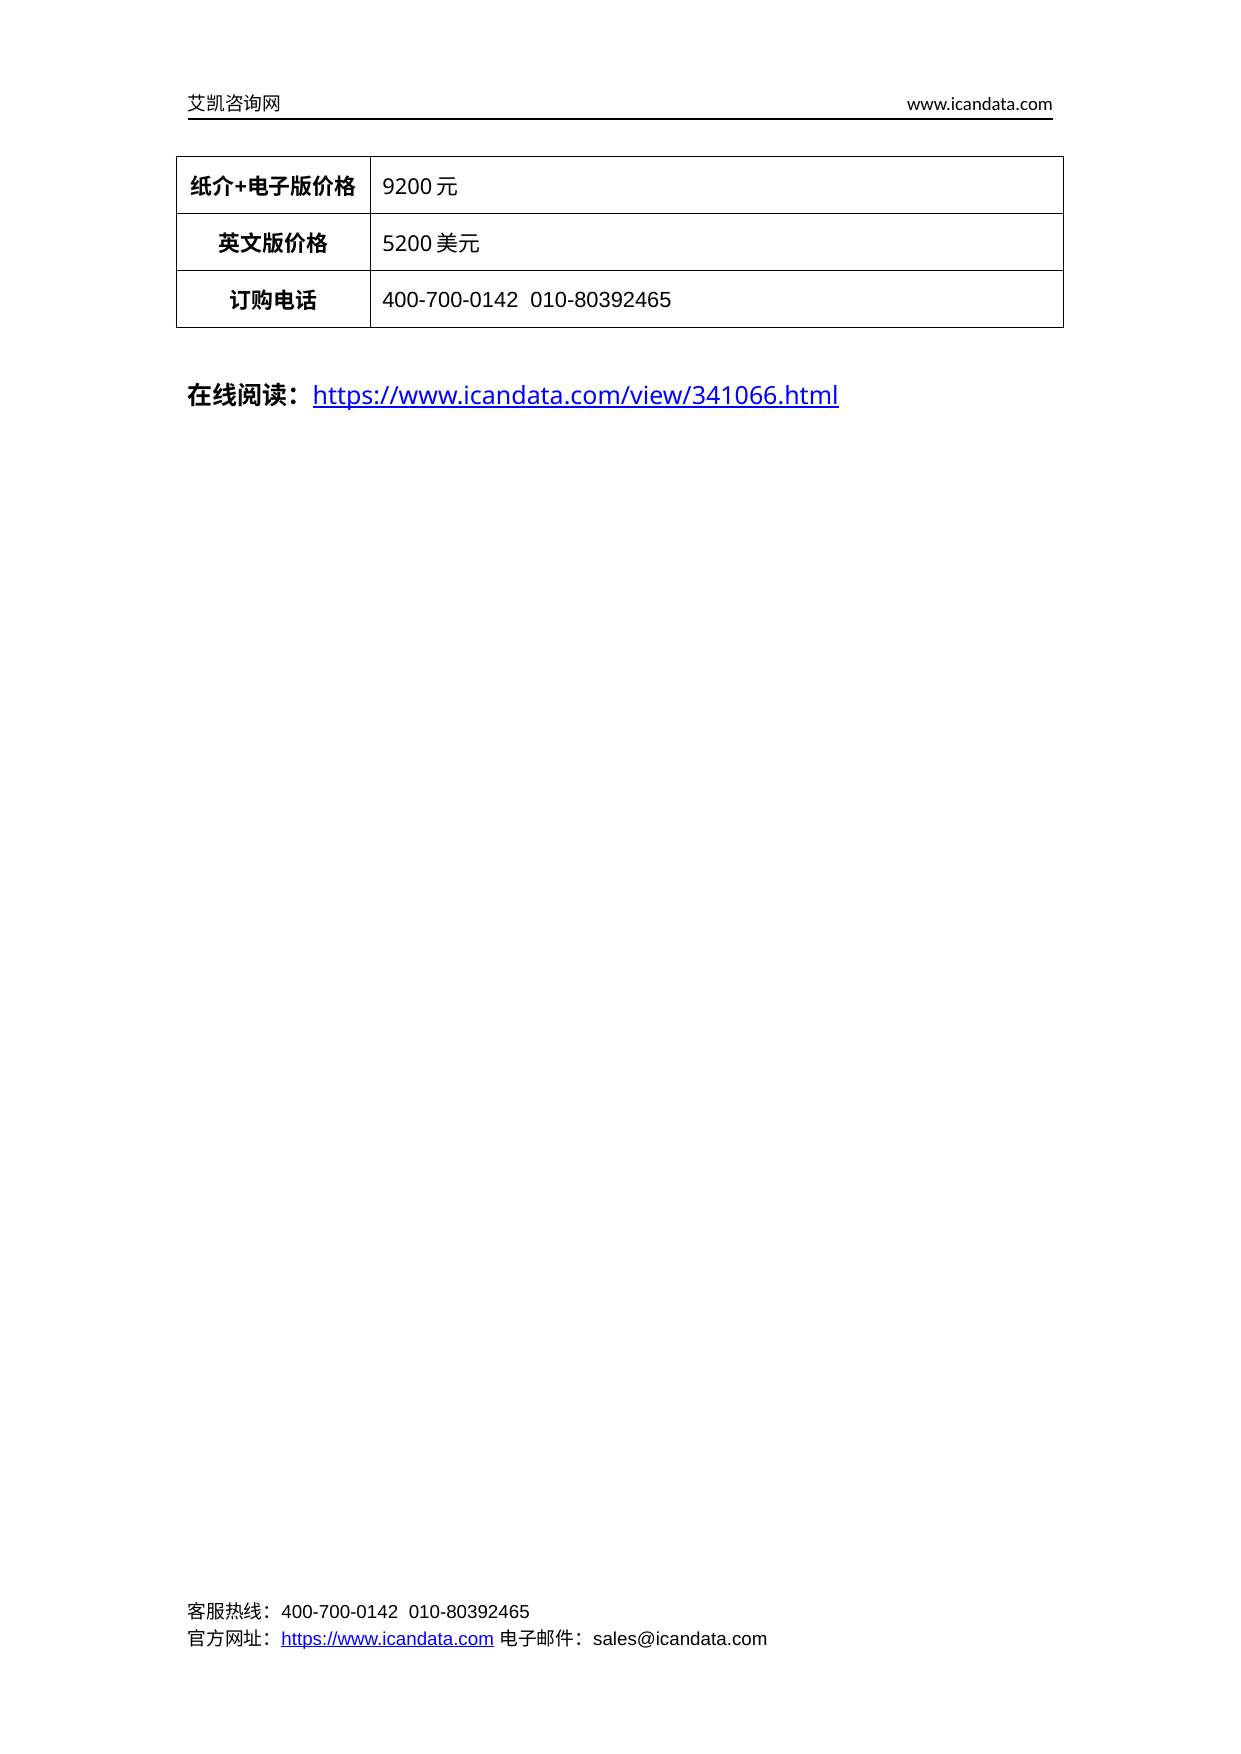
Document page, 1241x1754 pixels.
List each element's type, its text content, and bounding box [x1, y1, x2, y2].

table_cell 9200元 [371, 157, 1063, 213]
text 在线阅读：https://www.icandata.com/view/341066.html [187, 361, 1053, 426]
table_cell 5200美元 [371, 214, 1063, 270]
table_cell 订购电话 [177, 271, 370, 327]
table_cell 英文版价格 [177, 214, 370, 270]
table_cell 400-700-0142 010-80392465 [371, 271, 1063, 327]
table_cell 纸介+电子版价格 [177, 157, 370, 213]
